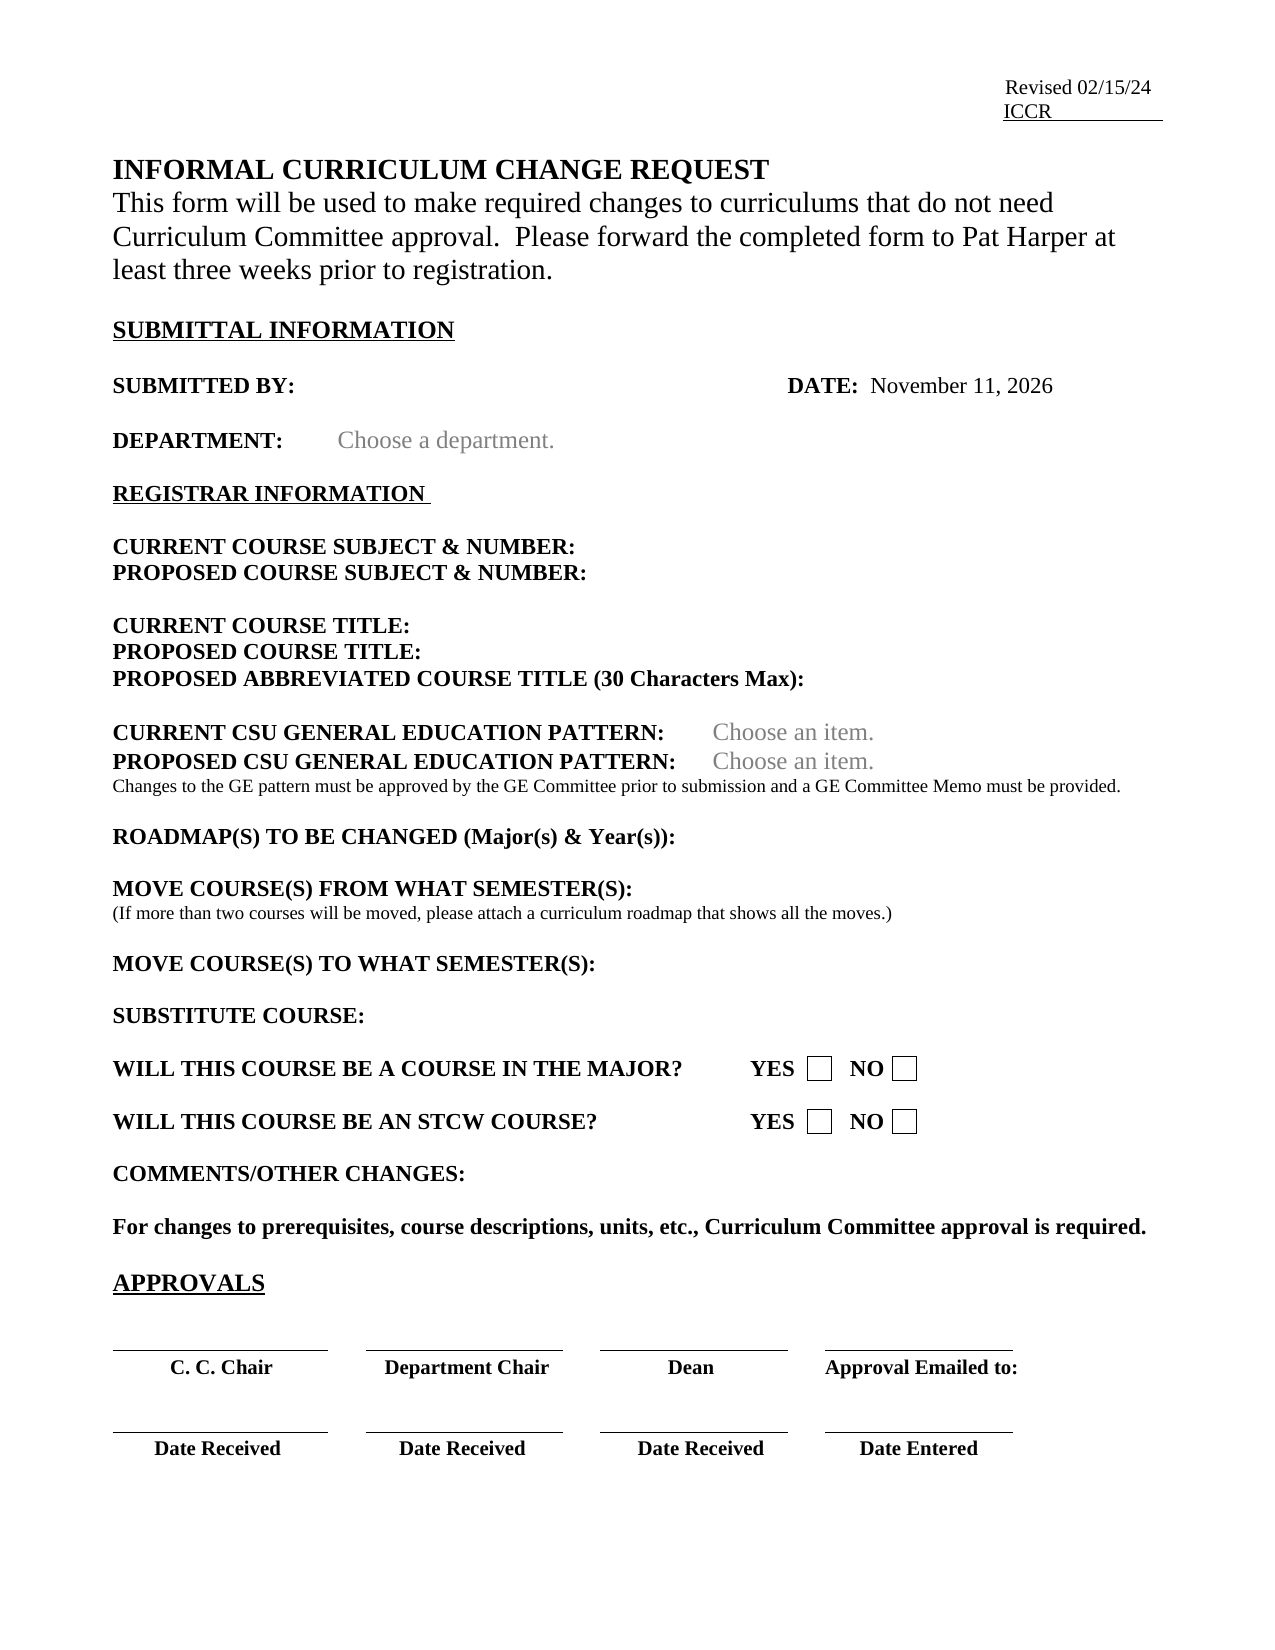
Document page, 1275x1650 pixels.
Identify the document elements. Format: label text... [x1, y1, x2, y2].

subtitle PROPOSED COURSE TITLE: [112, 638, 1162, 664]
subtitle APPROVALS [112, 1268, 1162, 1297]
subtitle REGISTRAR INFORMATION [112, 480, 1162, 506]
text This form will be used to make required changes to curriculums that do not need Curriculum Committee approval. Please forward the completed form to Pat Harper at least three weeks prior to registration. [112, 185, 1162, 286]
text CURRENT COURSE SUBJECT & NUMBER: [112, 533, 1162, 559]
text (If more than two courses will be moved, please attach a curriculum roadmap that shows all the moves.) [112, 902, 1162, 923]
text INFORMAL CURRICULUM CHANGE REQUEST [112, 152, 1162, 185]
subtitle PROPOSED COURSE SUBJECT & NUMBER: [112, 559, 1162, 586]
text COMMENTS/OTHER CHANGES: [112, 1161, 1162, 1187]
text WILL THIS COURSE BE AN STCW COURSE? YES NO [112, 1108, 1162, 1134]
text PROPOSED ABBREVIATED COURSE TITLE (30 Characters Max): [112, 664, 1162, 691]
subtitle CURRENT COURSE TITLE: [112, 612, 1162, 638]
subtitle DEPARTMENT: [112, 425, 1162, 454]
subtitle CURRENT CSU GENERAL EDUCATION PATTERN: [112, 717, 1162, 746]
text ROADMAP(S) TO BE CHANGED (Major(s) & Year(s)): [112, 823, 1162, 849]
text WILL THIS COURSE BE A COURSE IN THE MAJOR? YES NO [112, 1055, 1162, 1081]
subtitle PROPOSED CSU GENERAL EDUCATION PATTERN: [112, 746, 1162, 775]
text MOVE COURSE(S) TO WHAT SEMESTER(S): [112, 950, 1162, 976]
text SUBMITTED BY: DATE: February 15, 2024 [112, 372, 1162, 399]
text C. C. Chair Department Chair Dean Approval Emailed to: [112, 1354, 1162, 1379]
text SUBSTITUTE COURSE: [112, 1002, 1162, 1029]
text Changes to the GE pattern must be approved by the GE Committee prior to submission and a GE Committee Memo must be provided. [112, 775, 1162, 796]
text MOVE COURSE(S) FROM WHAT SEMESTER(S): [112, 875, 1162, 902]
text Date Received Date Received Date Received Date Entered [112, 1436, 1162, 1460]
subtitle SUBMITTAL INFORMATION [112, 315, 1162, 343]
text For changes to prerequisites, course descriptions, units, etc., Curriculum Committee approval is required. [112, 1213, 1162, 1239]
